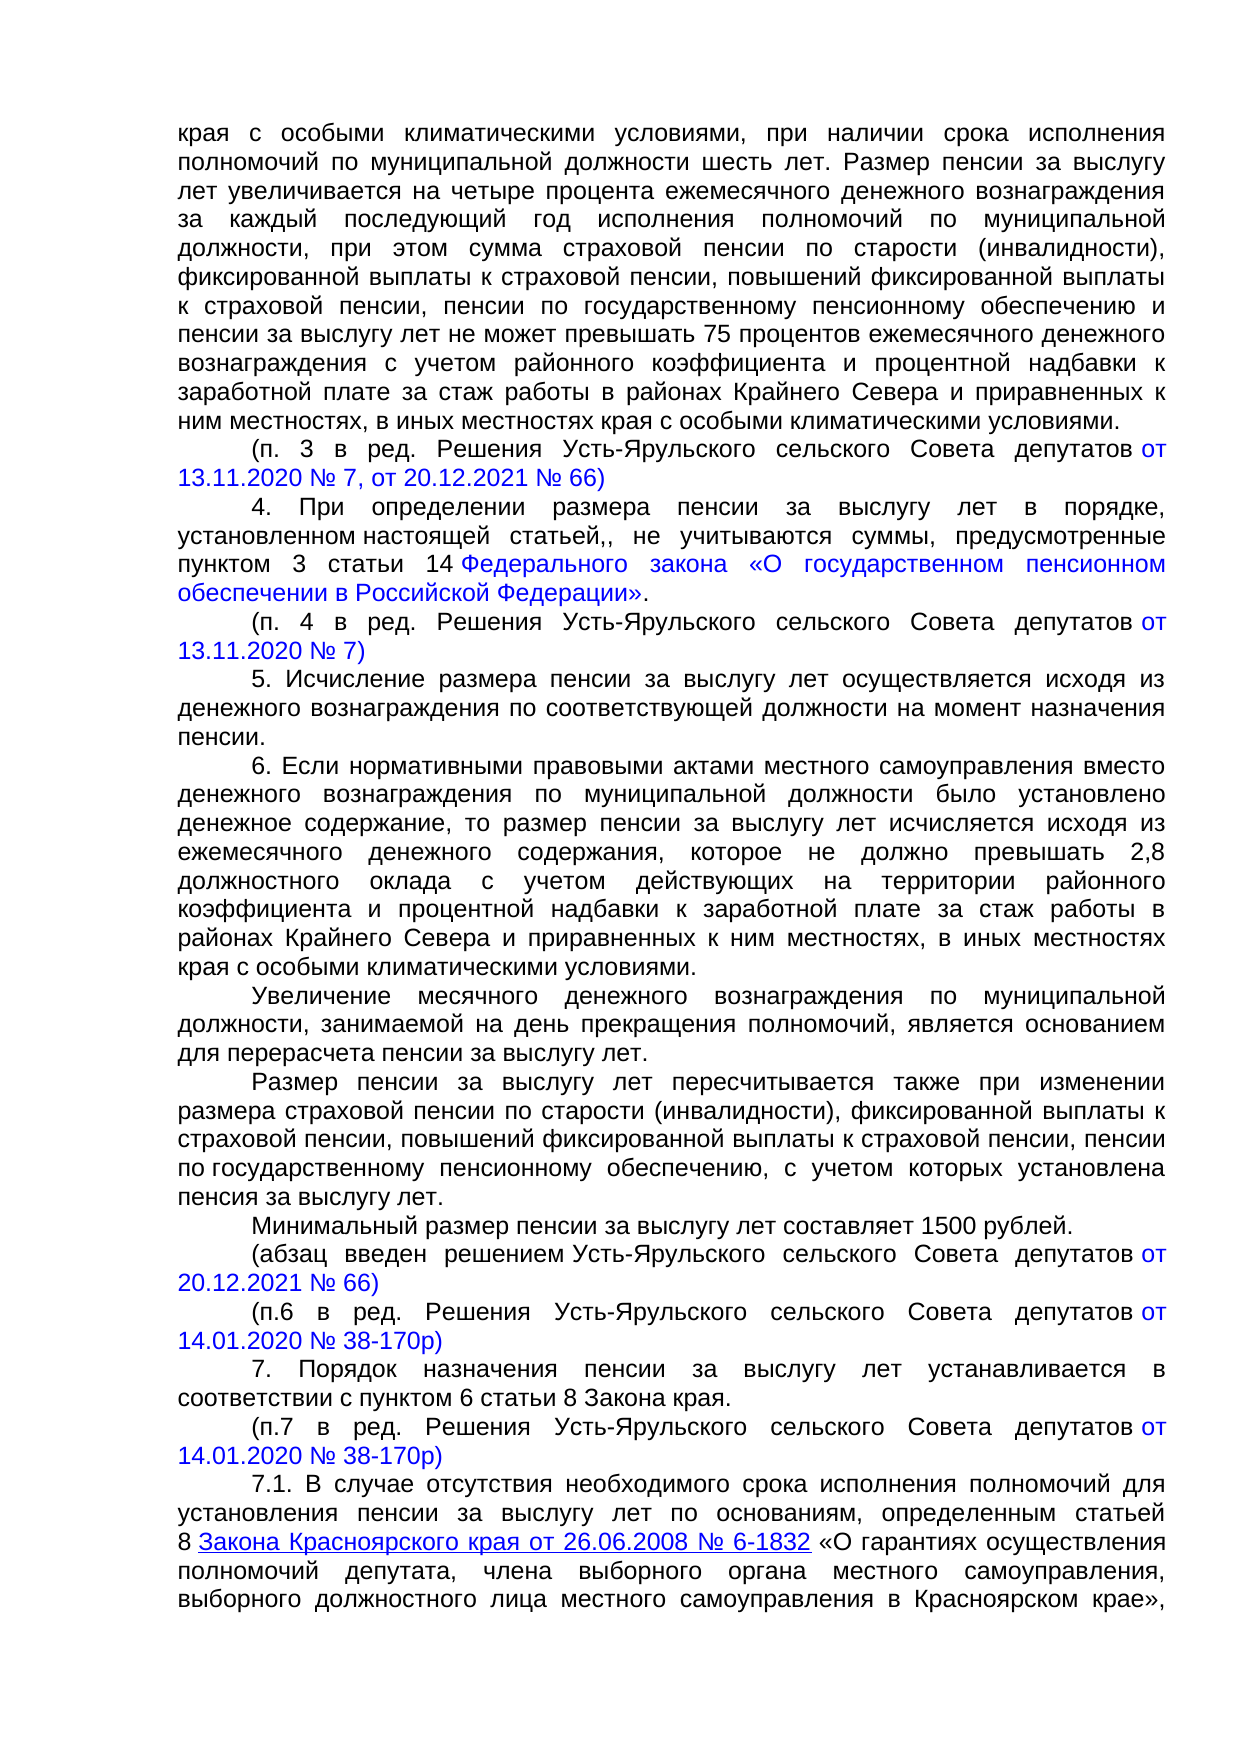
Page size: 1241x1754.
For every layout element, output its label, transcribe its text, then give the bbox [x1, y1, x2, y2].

text (абзац введен решением Усть-Ярульского сельского Совета депутатов от 20.12.2021 № 66) [177, 1239, 1167, 1297]
text (п. 4 в ред. Решения Усть-Ярульского сельского Совета депутатов от 13.11.2020 № 7) [177, 607, 1167, 664]
text (п.6 в ред. Решения Усть-Ярульского сельского Совета депутатов от 14.01.2020 № 38-170р) [177, 1297, 1167, 1354]
text Минимальный размер пенсии за выслугу лет составляет 1500 рублей. [177, 1211, 1167, 1239]
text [177, 1469, 1167, 1613]
text 4. При определении размера пенсии за выслугу лет в порядке, установленном настоящей статьей,, не учитываются суммы, предусмотренные пунктом 3 статьи 14 Федерального закона «О государственном пенсионном обеспечении в Российской Федерации». [177, 492, 1167, 607]
text (п.7 в ред. Решения Усть-Ярульского сельского Совета депутатов от 14.01.2020 № 38-170р) [177, 1412, 1167, 1469]
text Размер пенсии за выслугу лет пересчитывается также при изменении размера страховой пенсии по старости (инвалидности), фиксированной выплаты к страховой пенсии, повышений фиксированной выплаты к страховой пенсии, пенсии по государственному пенсионному обеспечению, с учетом которых установлена пенсия за выслугу лет. [177, 1067, 1167, 1211]
text 7. Порядок назначения пенсии за выслугу лет устанавливается в соответствии с пунктом 6 статьи 8 Закона края. [177, 1354, 1167, 1412]
text 5. Исчисление размера пенсии за выслугу лет осуществляется исходя из денежного вознаграждения по соответствующей должности на момент назначения пенсии. [177, 664, 1167, 751]
text (п. 3 в ред. Решения Усть-Ярульского сельского Совета депутатов от 13.11.2020 № 7, от 20.12.2021 № 66) [177, 434, 1167, 492]
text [177, 118, 1167, 434]
text 6. Если нормативными правовыми актами местного самоуправления вместо денежного вознаграждения по муниципальной должности было установлено денежное содержание, то размер пенсии за выслугу лет исчисляется исходя из ежемесячного денежного содержания, которое не должно превышать 2,8 должностного оклада с учетом действующих на территории районного коэффициента и процентной надбавки к заработной плате за стаж работы в районах Крайнего Севера и приравненных к ним местностях, в иных местностях края с особыми климатическими условиями. [177, 751, 1167, 981]
text Увеличение месячного денежного вознаграждения по муниципальной должности, занимаемой на день прекращения полномочий, является основанием для перерасчета пенсии за выслугу лет. [177, 981, 1167, 1067]
